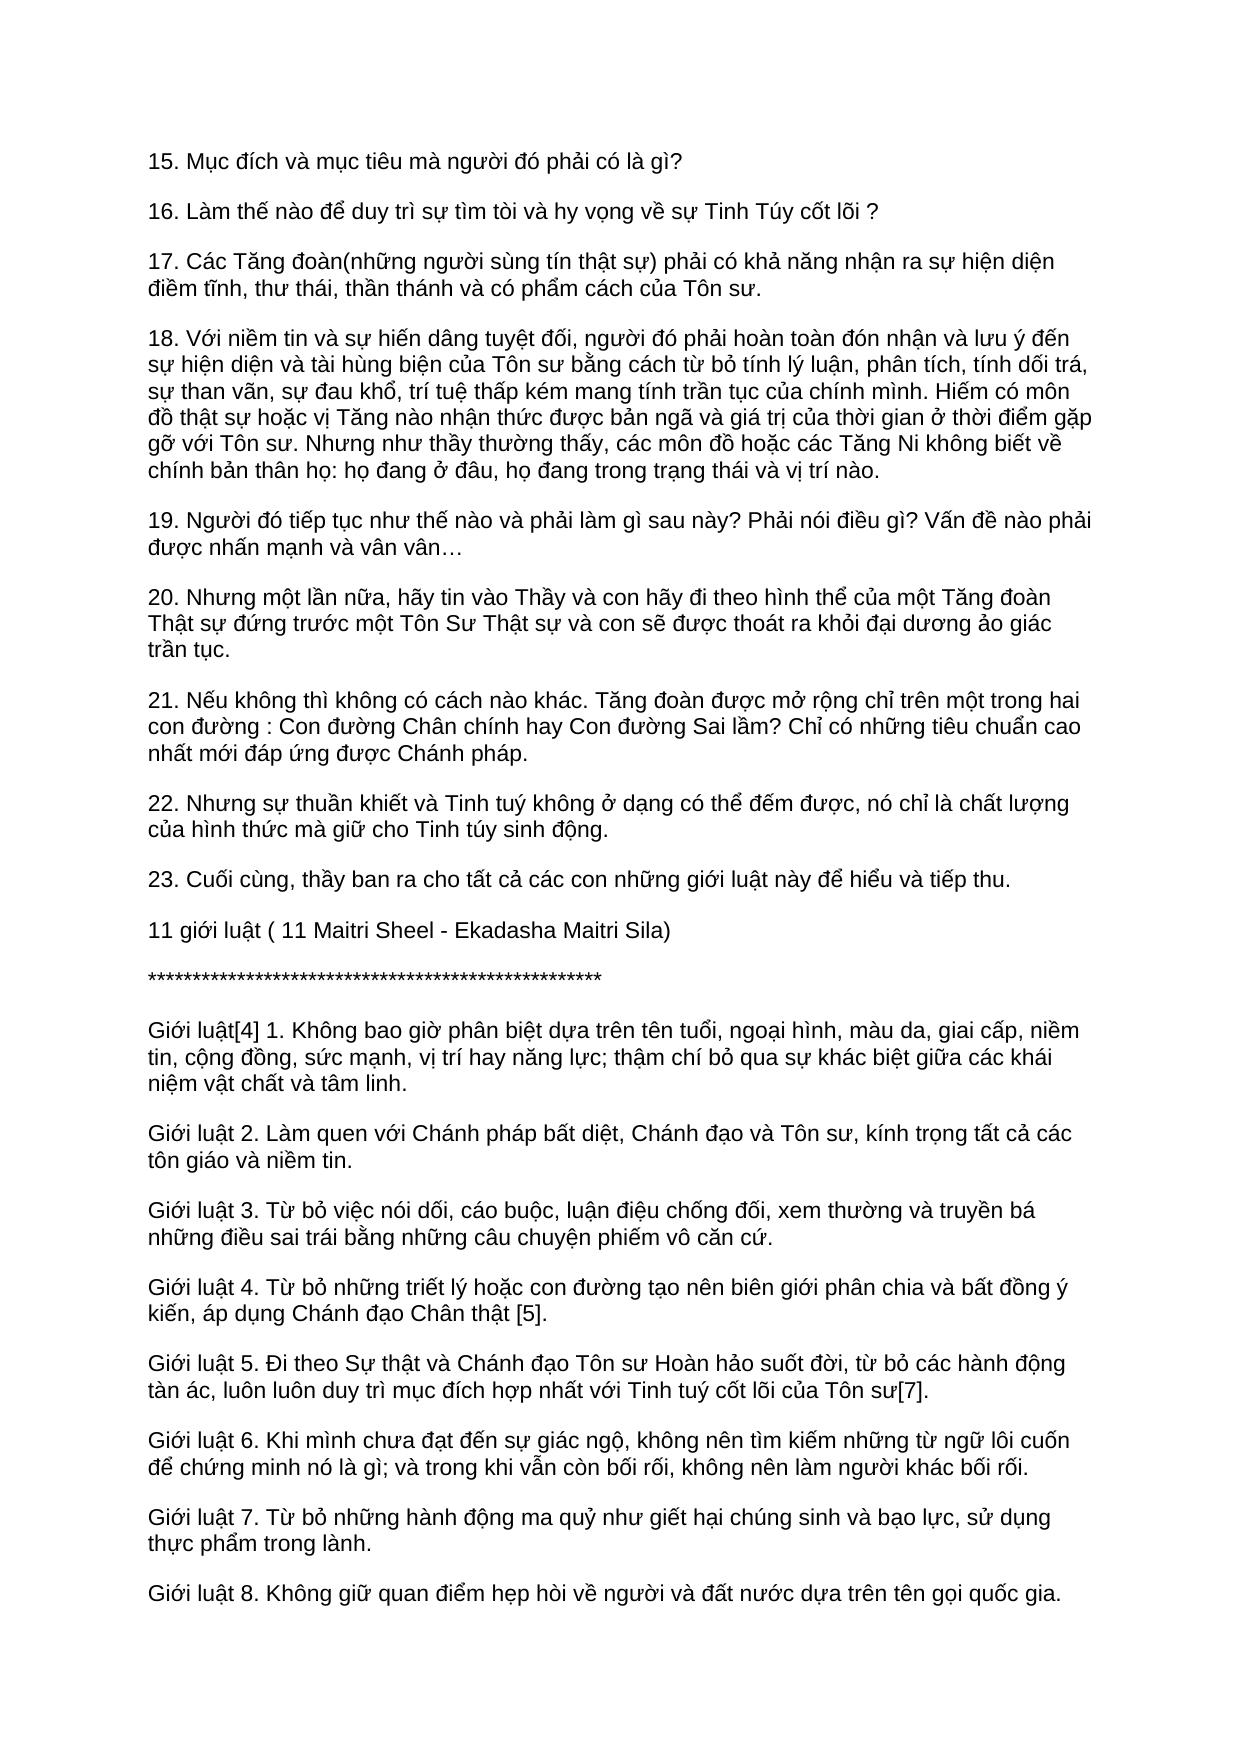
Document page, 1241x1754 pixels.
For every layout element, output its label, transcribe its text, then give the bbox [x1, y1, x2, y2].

text Giới luật 5. Đi theo Sự thật và Chánh đạo Tôn sư Hoàn hảo suốt đời, từ bỏ các hành động tàn ác, luôn luôn duy trì mục đích hợp nhất với Tinh tuý cốt lõi của Tôn sư[7]. [148, 1350, 1092, 1403]
text 17. Các Tăng đoàn(những người sùng tín thật sự) phải có khả năng nhận ra sự hiện diện điềm tĩnh, thư thái, thần thánh và có phẩm cách của Tôn sư. [148, 248, 1092, 301]
text Giới luật 4. Từ bỏ những triết lý hoặc con đường tạo nên biên giới phân chia và bất đồng ý kiến, áp dụng Chánh đạo Chân thật [5]. [148, 1274, 1092, 1326]
text 16. Làm thế nào để duy trì sự tìm tòi và hy vọng về sự Tinh Túy cốt lõi ? [148, 198, 1092, 224]
text Giới luật[4] 1. Không bao giờ phân biệt dựa trên tên tuổi, ngoại hình, màu da, giai cấp, niềm tin, cộng đồng, sức mạnh, vị trí hay năng lực; thậm chí bỏ qua sự khác biệt giữa các khái niệm vật chất và tâm linh. [148, 1017, 1092, 1096]
text Giới luật 6. Khi mình chưa đạt đến sự giác ngộ, không nên tìm kiếm những từ ngữ lôi cuốn để chứng minh nó là gì; và trong khi vẫn còn bối rối, không nên làm người khác bối rối. [148, 1427, 1092, 1480]
text 23. Cuối cùng, thầy ban ra cho tất cả các con những giới luật này để hiểu và tiếp thu. [148, 866, 1092, 893]
text Giới luật 2. Làm quen với Chánh pháp bất diệt, Chánh đạo và Tôn sư, kính trọng tất cả các tôn giáo và niềm tin. [148, 1120, 1092, 1173]
text 19. Người đó tiếp tục như thế nào và phải làm gì sau này? Phải nói điều gì? Vấn đề nào phải được nhấn mạnh và vân vân… [148, 507, 1092, 560]
text 11 giới luật ( 11 Maitri Sheel - Ekadasha Maitri Sila) [148, 917, 1092, 943]
text *************************************************** [148, 967, 1092, 993]
text Giới luật 8. Không giữ quan điểm hẹp hòi về người và đất nước dựa trên tên gọi quốc gia. [148, 1580, 1092, 1607]
text Giới luật 7. Từ bỏ những hành động ma quỷ như giết hại chúng sinh và bạo lực, sử dụng thực phẩm trong lành. [148, 1504, 1092, 1556]
text 15. Mục đích và mục tiêu mà người đó phải có là gì? [148, 148, 1092, 174]
text 20. Nhưng một lần nữa, hãy tin vào Thầy và con hãy đi theo hình thể của một Tăng đoàn Thật sự đứng trước một Tôn Sư Thật sự và con sẽ được thoát ra khỏi đại dương ảo giác trần tục. [148, 584, 1092, 663]
text 21. Nếu không thì không có cách nào khác. Tăng đoàn được mở rộng chỉ trên một trong hai con đường : Con đường Chân chính hay Con đường Sai lầm? Chỉ có những tiêu chuẩn cao nhất mới đáp ứng được Chánh pháp. [148, 687, 1092, 766]
text Giới luật 3. Từ bỏ việc nói dối, cáo buộc, luận điệu chống đối, xem thường và truyền bá những điều sai trái bằng những câu chuyện phiếm vô căn cứ. [148, 1197, 1092, 1250]
text 18. Với niềm tin và sự hiến dâng tuyệt đối, người đó phải hoàn toàn đón nhận và lưu ý đến sự hiện diện và tài hùng biện của Tôn sư bằng cách từ bỏ tính lý luận, phân tích, tính dối trá, sự than vãn, sự đau khổ, trí tuệ thấp kém mang tính trần tục của chính mình. Hiếm có môn đồ thật sự hoặc vị Tăng nào nhận thức được bản ngã và giá trị của thời gian ở thời điểm gặp gỡ với Tôn sư. Nhưng như thầy thường thấy, các môn đồ hoặc các Tăng Ni không biết về chính bản thân họ: họ đang ở đâu, họ đang trong trạng thái và vị trí nào. [148, 325, 1092, 483]
text 22. Nhưng sự thuần khiết và Tinh tuý không ở dạng có thể đếm được, nó chỉ là chất lượng của hình thức mà giữ cho Tinh túy sinh động. [148, 790, 1092, 842]
